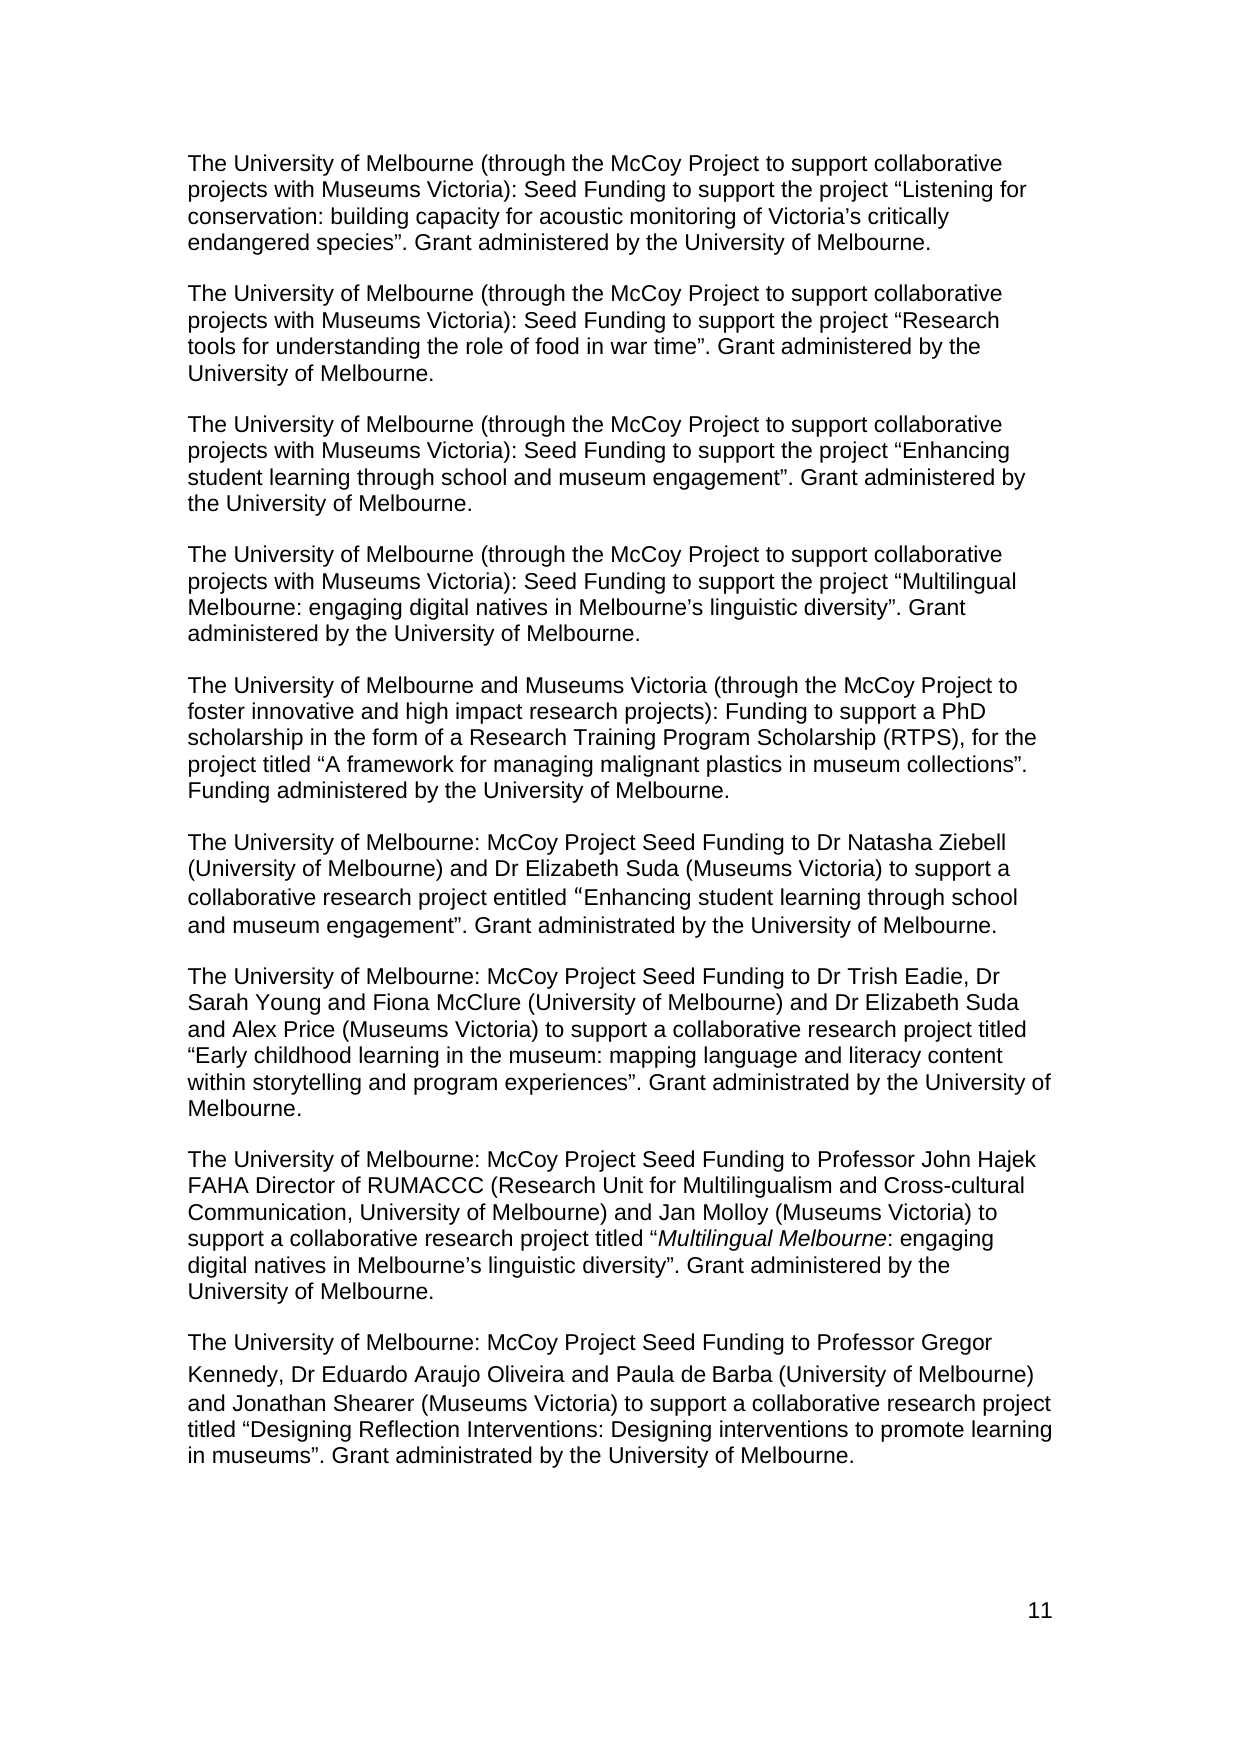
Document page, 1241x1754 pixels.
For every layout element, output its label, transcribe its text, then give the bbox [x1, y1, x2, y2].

text The University of Melbourne (through the McCoy Project to support collaborative projects with Museums Victoria): Seed Funding to support the project “Multilingual Melbourne: engaging digital natives in Melbourne’s linguistic diversity”. Grant administered by the University of Melbourne. [187, 541, 1053, 647]
text The University of Melbourne (through the McCoy Project to support collaborative projects with Museums Victoria): Seed Funding to support the project “Listening for conservation: building capacity for acoustic monitoring of Victoria’s critically endangered species”. Grant administered by the University of Melbourne. [187, 150, 1053, 255]
text The University of Melbourne: McCoy Project Seed Funding to Professor Gregor Kennedy, Dr Eduardo Araujo Oliveira and Paula de Barba (University of Melbourne) and Jonathan Shearer (Museums Victoria) to support a collaborative research project titled “Designing Reflection Interventions: Designing interventions to promote learning in museums”. Grant administrated by the University of Melbourne. [187, 1329, 1053, 1469]
text The University of Melbourne (through the McCoy Project to support collaborative projects with Museums Victoria): Seed Funding to support the project “Enhancing student learning through school and museum engagement”. Grant administered by the University of Melbourne. [187, 411, 1053, 516]
text The University of Melbourne and Museums Victoria (through the McCoy Project to foster innovative and high impact research projects): Funding to support a PhD scholarship in the form of a Research Training Program Scholarship (RTPS), for the project titled “A framework for managing malignant plastics in museum collections”. Funding administered by the University of Melbourne. [187, 672, 1053, 803]
text The University of Melbourne (through the McCoy Project to support collaborative projects with Museums Victoria): Seed Funding to support the project “Research tools for understanding the role of food in war time”. Grant administered by the University of Melbourne. [187, 280, 1053, 386]
text The University of Melbourne: McCoy Project Seed Funding to Professor John Hajek FAHA Director of RUMACCC (Research Unit for Multilingualism and Cross-cultural Communication, University of Melbourne) and Jan Molloy (Museums Victoria) to support a collaborative research project titled “Multilingual Melbourne: engaging digital natives in Melbourne’s linguistic diversity”. Grant administered by the University of Melbourne. [187, 1146, 1053, 1304]
text The University of Melbourne: McCoy Project Seed Funding to Dr Trish Eadie, Dr Sarah Young and Fiona McClure (University of Melbourne) and Dr Elizabeth Suda and Alex Price (Museums Victoria) to support a collaborative research project titled “Early childhood learning in the museum: mapping language and literacy content within storytelling and program experiences”. Grant administrated by the University of Melbourne. [187, 963, 1053, 1121]
text The University of Melbourne: McCoy Project Seed Funding to Dr Natasha Ziebell (University of Melbourne) and Dr Elizabeth Suda (Museums Victoria) to support a collaborative research project entitled “Enhancing student learning through school and museum engagement”. Grant administrated by the University of Melbourne. [187, 828, 1053, 938]
